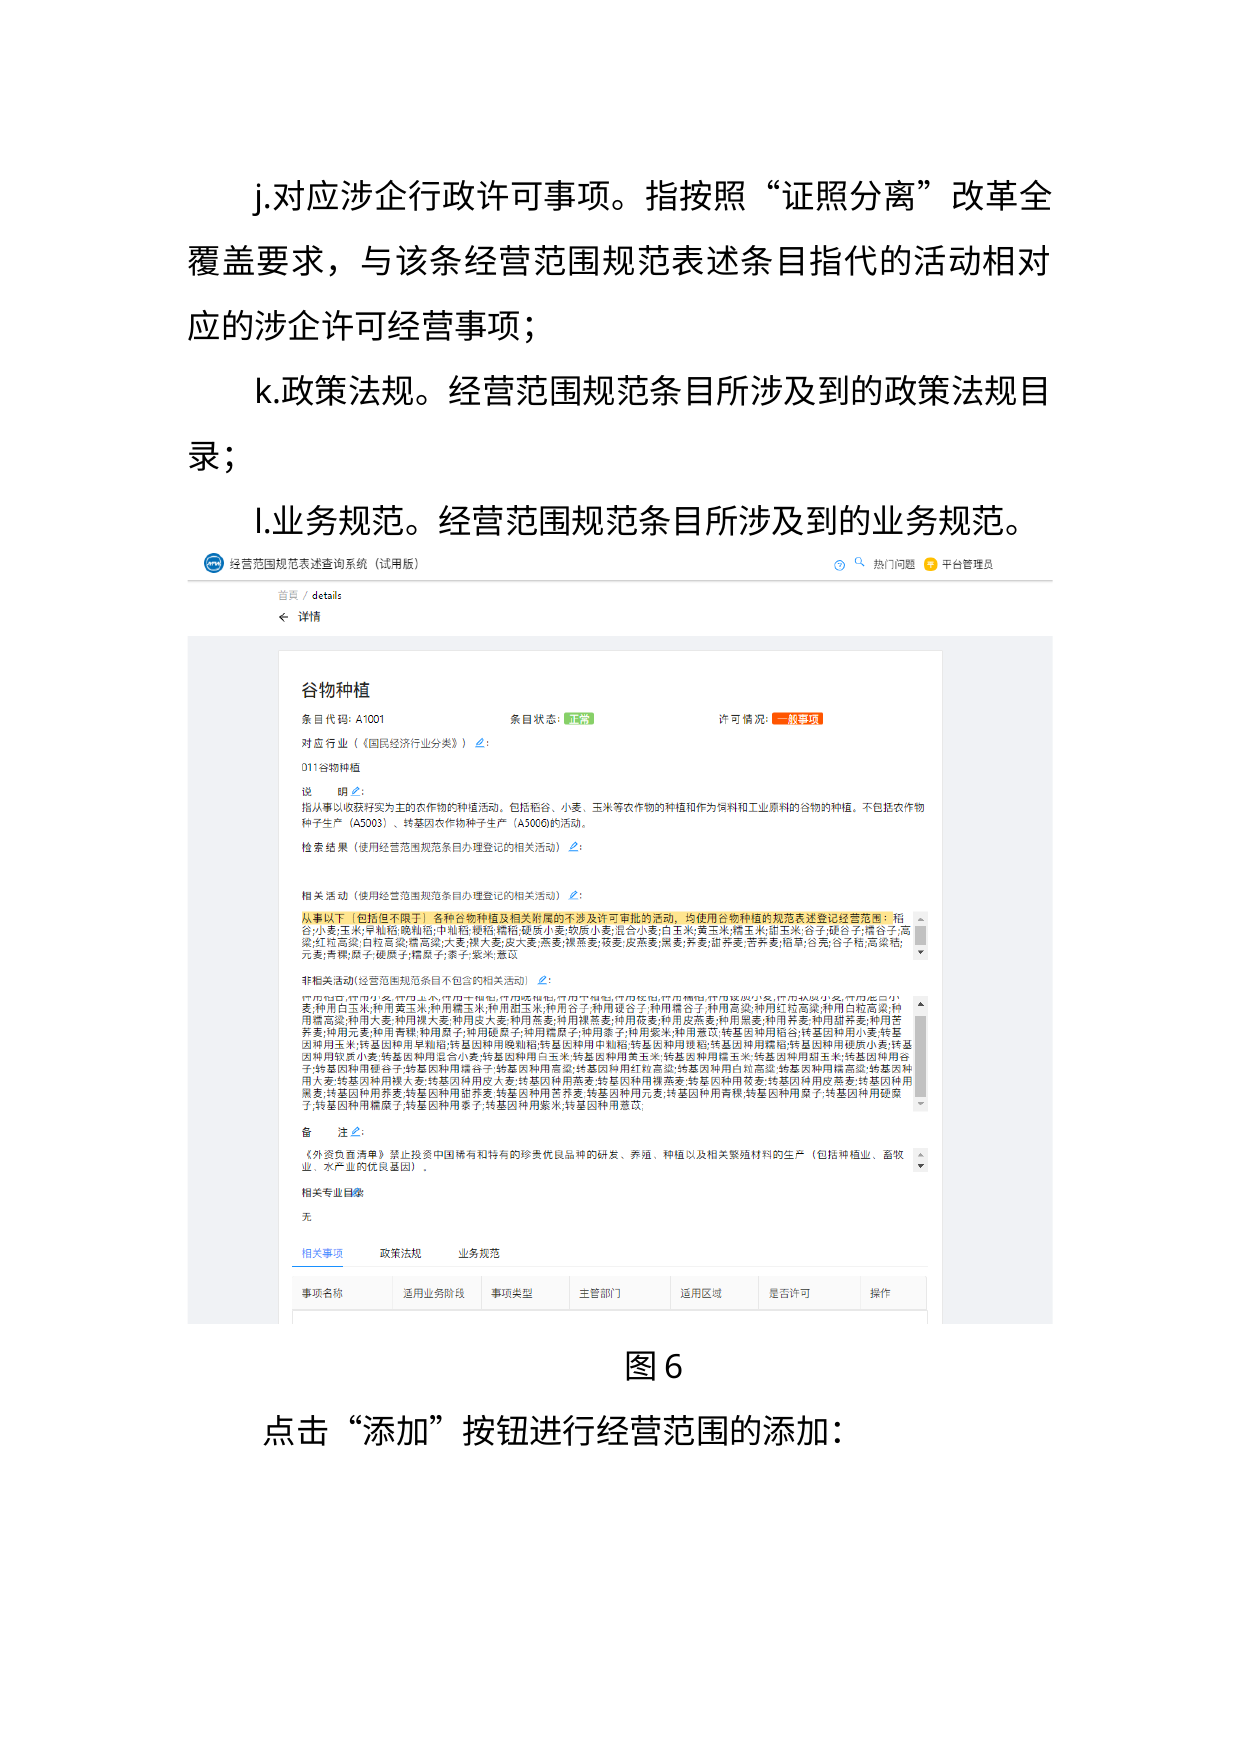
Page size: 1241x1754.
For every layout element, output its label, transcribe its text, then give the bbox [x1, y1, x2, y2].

text k.政策法规。经营范围规范条目所涉及到的政策法规目录； [187, 357, 1053, 487]
list 点击“添加”按钮进行经营范围的添加： [262, 1397, 1053, 1462]
text l.业务规范。经营范围规范条目所涉及到的业务规范。 [187, 487, 1053, 552]
picture [187, 552, 1053, 1324]
text 图6 [254, 1332, 1053, 1397]
text j.对应涉企行政许可事项。指按照“证照分离”改革全覆盖要求，与该条经营范围规范表述条目指代的活动相对应的涉企许可经营事项； [187, 162, 1053, 357]
